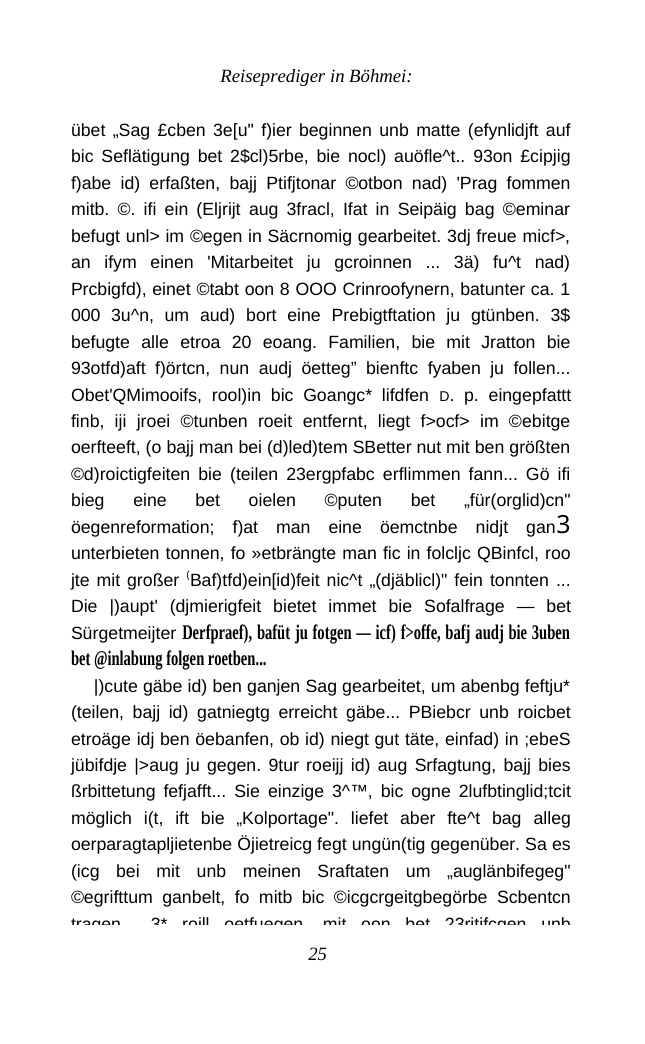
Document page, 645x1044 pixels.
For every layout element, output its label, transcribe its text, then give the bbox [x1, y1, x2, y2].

text |)cute gäbe id) ben ganjen Sag gearbeitet, um abenbg feftju* (teilen, bajj id) gatniegtg erreicht gäbe... PBiebcr unb roicbet etroäge idj ben öebanfen, ob id) niegt gut täte, einfad) in ;ebeS jübifdje |>aug ju gegen. 9tur roeijj id) aug Srfagtung, bajj bies ßrbittetung fefjafft... Sie einzige 3^™, bic ogne 2lufbtinglid;tcit möglich i(t, ift bie „Kolportage". liefet aber fte^t bag alleg oerparagtapljietenbe Öjietreicg fegt ungün(tig gegenüber. Sa es (icg bei mit unb meinen Sraftaten um „auglänbifegeg" ©egrifttum ganbelt, fo mitb bic ©icgcrgeitgbegörbe Scbentcn tragen... 3* roill oetfuegen, mit oon bet 23ritifcgen unb QJuglänbifcgen Söibelge- [71, 671, 571, 924]
text übet „Sag £cben 3e[u" f)ier beginnen unb matte (efynlidjft auf bic Seflätigung bet 2$cl)5rbe, bie nocl) auöfle^t.. 93on £cipjig f)abe id) erfaßten, bajj Ptifjtonar ©otbon nad) 'Prag fommen mitb. ©. ifi ein (Eljrijt aug 3fracl, Ifat in Seipäig bag ©eminar befugt unl> im ©egen in Säcrnomig gearbeitet. 3dj freue micf>, an ifym einen 'Mitarbeitet ju gcroinnen ... 3ä) fu^t nad) Prcbigfd), einet ©tabt oon 8 OOO Crinroofynern, batunter ca. 1 000 3u^n, um aud) bort eine Prebigtftation ju gtünben. 3$ befugte alle etroa 20 eoang. Familien, bie mit Jratton bie 93otfd)aft f)örtcn, nun audj öetteg” bienftc fyaben ju follen... Obet'QMimooifs, rool)in bic Goangc* lifdfen d. p. eingepfattt finb, iji jroei ©tunben roeit entfernt, liegt f>ocf> im ©ebitge oerfteeft, (o bajj man bei (d)led)tem SBetter nut mit ben größten ©d)roictigfeiten bie (teilen 23ergpfabc erflimmen fann... Gö ifi bieg eine bet oielen ©puten bet „für(orglid)cn" öegenreformation; f)at man eine öemctnbe nidjt gan3 unterbieten tonnen, fo »etbrängte man fic in folcljc QBinfcl, roo jte mit großer (Baf)tfd)ein[id)feit nic^t „(djäblicl)" fein tonnten ... Die |)aupt' (djmierigfeit bietet immet bie Sofalfrage — bet Sürgetmeijter Derfpraef), bafüt ju fotgen — icf) f>offe, bafj audj bie 3uben bet @inlabung folgen roetben... [71, 115, 571, 671]
text 25 [308, 945, 327, 964]
text Reiseprediger in Böhmei: [220, 68, 413, 87]
